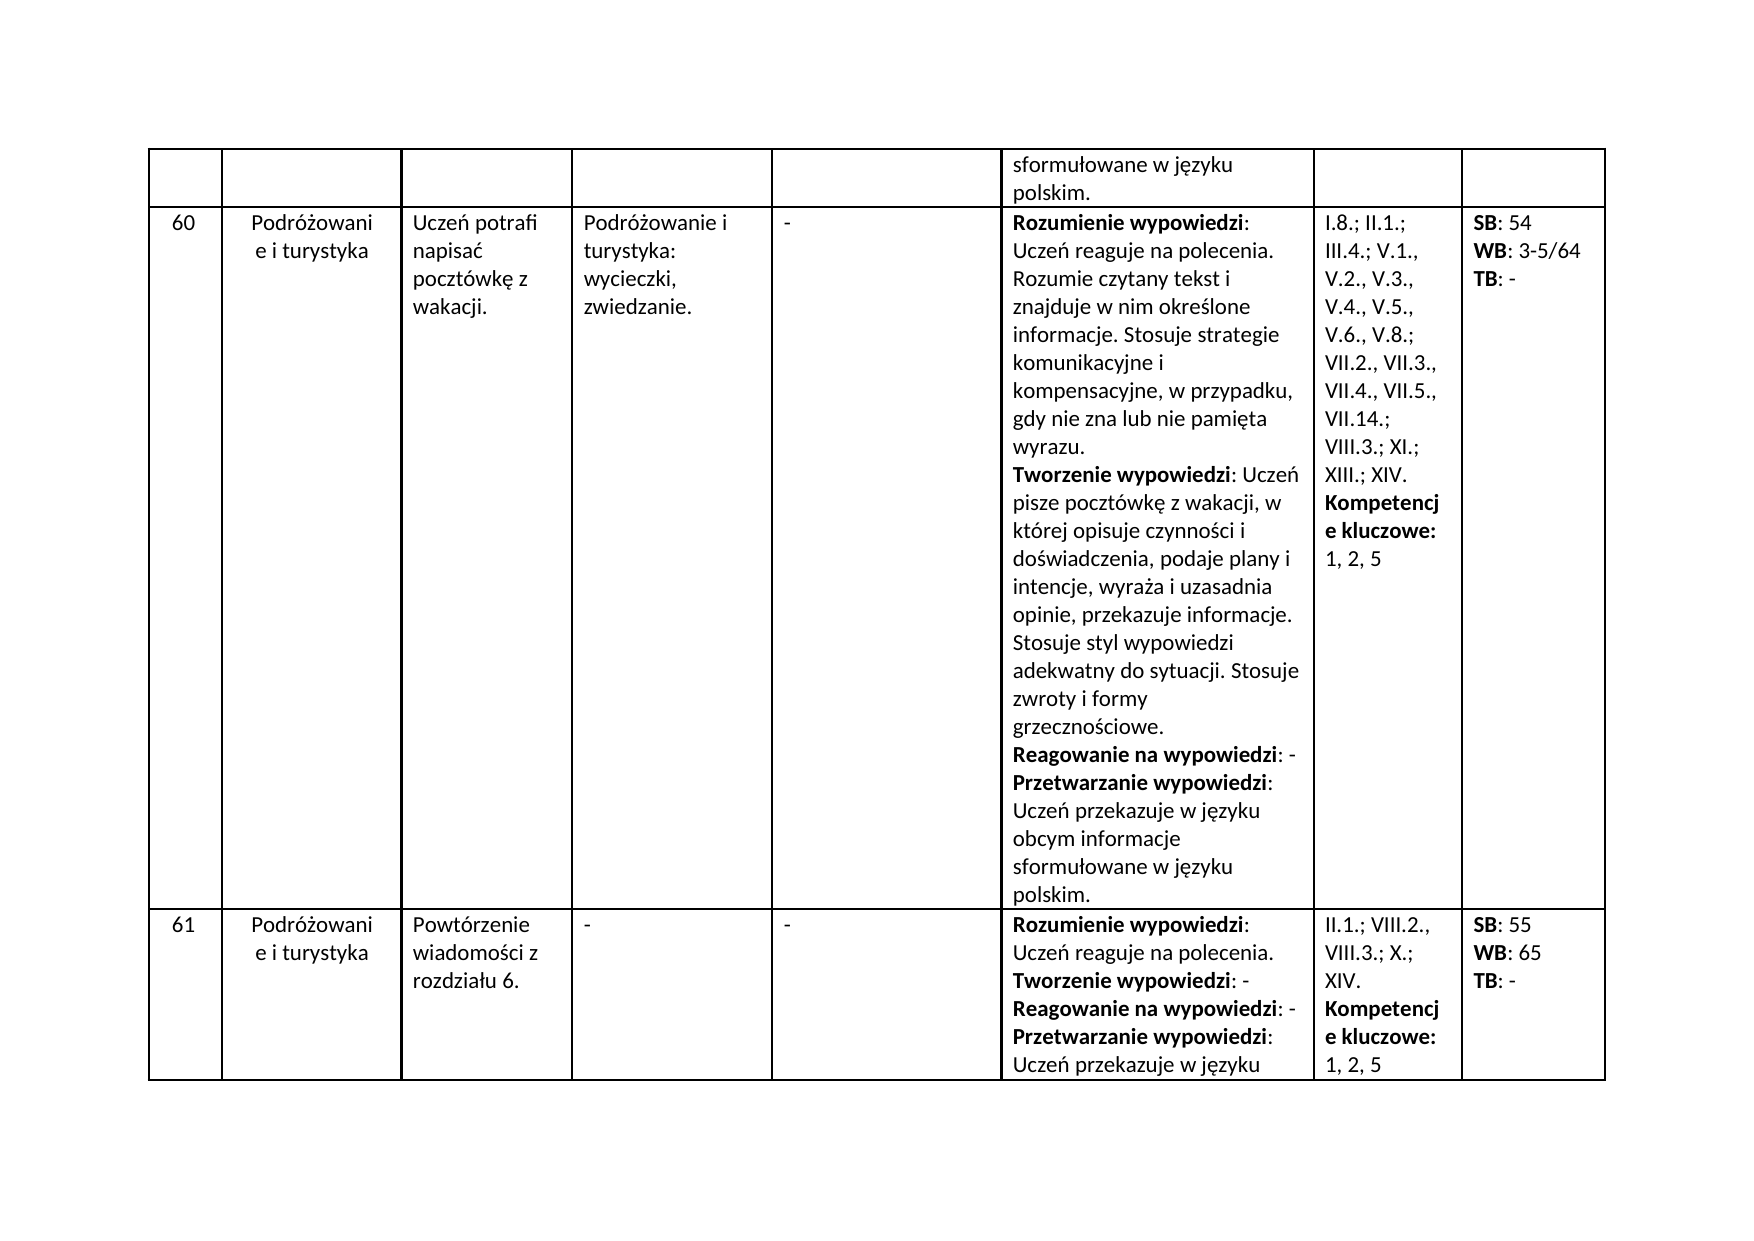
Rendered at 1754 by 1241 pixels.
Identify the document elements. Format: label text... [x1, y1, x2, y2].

table_cell SB: 54 WB: 3-5/64 TB: - [1463, 208, 1604, 908]
table_cell 61 [150, 910, 221, 1078]
table_cell 59 [150, 150, 221, 206]
table_cell Uczeń potrafi napisać pocztówkę z wakacji. [403, 208, 571, 908]
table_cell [1315, 150, 1461, 206]
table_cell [1463, 150, 1604, 206]
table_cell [1003, 910, 1313, 1078]
table_cell - [573, 910, 771, 1078]
table_cell Rozumienie wypowiedzi: Uczeń reaguje na polecenia. Rozumie czytany tekst i znajduje w nim określone informacje. Stosuje strategie komunikacyjne i kompensacyjne, w przypadku, gdy nie zna lub nie pamięta wyrazu. Tworzenie wypowiedzi: Uczeń pisze pocztówkę z wakacji, w której opisuje czynności i doświadczenia, podaje plany i intencje, wyraża i uzasadnia opinie, przekazuje informacje. Stosuje styl wypowiedzi adekwatny do sytuacji. Stosuje zwroty i formy grzecznościowe. Reagowanie na wypowiedzi: - Przetwarzanie wypowiedzi: Uczeń przekazuje w języku obcym informacje sformułowane w języku polskim. [1003, 208, 1313, 908]
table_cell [223, 150, 400, 206]
table_cell Podróżowanie i turystyka: wycieczki, zwiedzanie. [573, 208, 771, 908]
table_cell Podróżowanie i turystyka [223, 208, 400, 908]
table_cell - [773, 910, 1000, 1078]
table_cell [573, 150, 771, 206]
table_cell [1003, 150, 1313, 206]
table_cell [403, 150, 571, 206]
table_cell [1315, 910, 1461, 1078]
table_cell - [773, 208, 1000, 908]
table_cell SB: 55 WB: 65 TB: - [1463, 910, 1604, 1078]
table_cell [403, 910, 571, 1078]
table_cell 60 [150, 208, 221, 908]
table_cell I.8.; II.1.; III.4.; V.1., V.2., V.3., V.4., V.5., V.6., V.8.; VII.2., VII.3., VII.4., VII.5., VII.14.; VIII.3.; XI.; XIII.; XIV. Kompetencje kluczowe: 1, 2, 5 [1315, 208, 1461, 908]
table_cell - [773, 150, 1000, 206]
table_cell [223, 910, 400, 1078]
